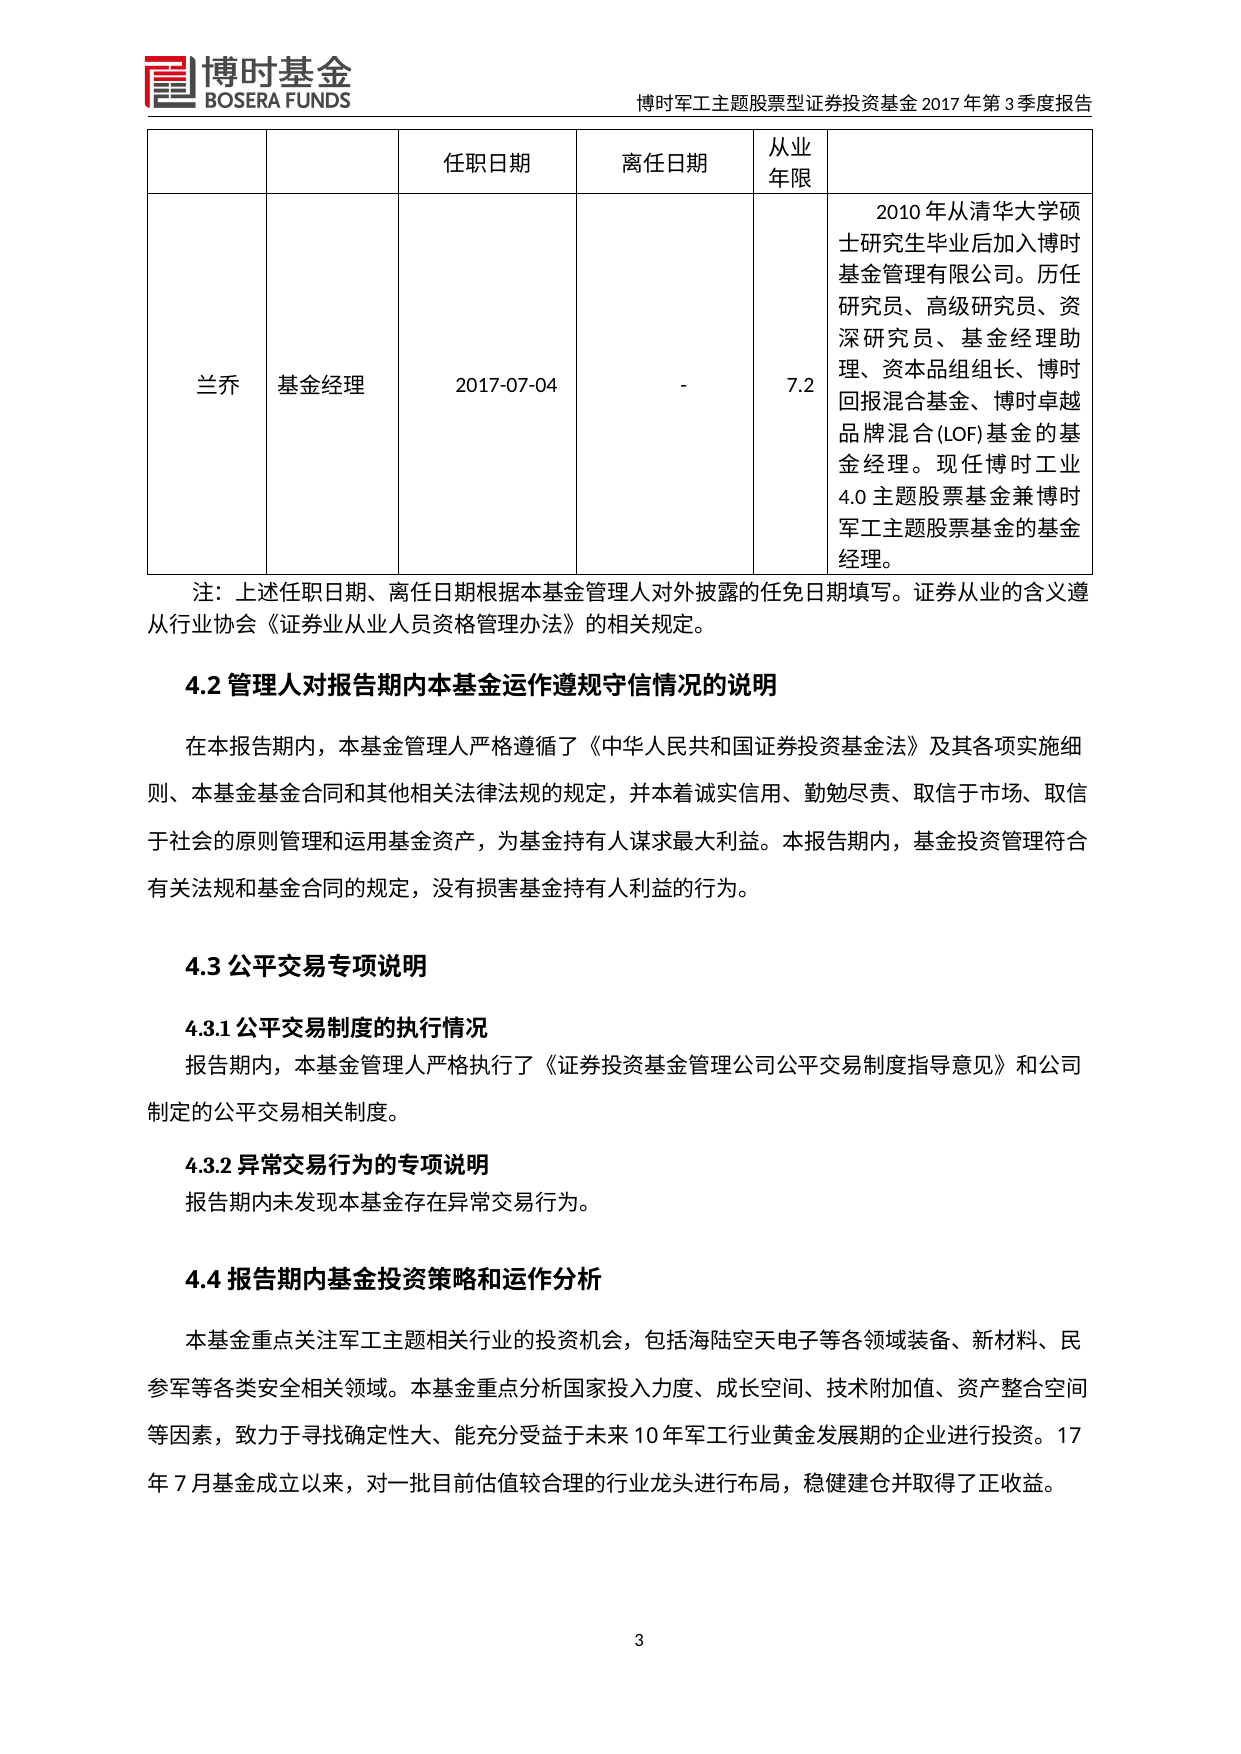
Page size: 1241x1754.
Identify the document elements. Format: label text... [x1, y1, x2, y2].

text 注：上述任职日期、离任日期根据本基金管理人对外披露的任免日期填写。证券从业的含义遵从行业协会《证券业从业人员资格管理办法》的相关规定。 [148, 575, 1092, 638]
table_header 证券从业年限 [754, 130, 827, 193]
table_cell 2017-07-04 [399, 194, 576, 574]
text 报告期内未发现本基金存在异常交易行为。 [148, 1185, 1092, 1217]
text 4.3.1 公平交易制度的执行情况 [148, 1009, 1092, 1043]
table_header 姓名 [148, 130, 266, 193]
table_cell - [577, 194, 753, 574]
table_cell 离任日期 [577, 130, 753, 193]
text 4.3.2 异常交易行为的专项说明 [148, 1147, 1092, 1180]
text 在本报告期内，本基金管理人严格遵循了《中华人民共和国证券投资基金法》及其各项实施细则、本基金基金合同和其他相关法律法规的规定，并本着诚实信用、勤勉尽责、取信于市场、取信于社会的原则管理和运用基金资产，为基金持有人谋求最大利益。本报告期内，基金投资管理符合有关法规和基金合同的规定，没有损害基金持有人利益的行为。 [148, 729, 1092, 903]
text 4.4 报告期内基金投资策略和运作分析 [148, 1260, 1092, 1296]
table_header 职务 [267, 130, 398, 193]
picture [144, 56, 352, 108]
table_cell 兰乔 [148, 194, 266, 574]
table_cell 任职日期 [399, 130, 576, 193]
table_cell 7.2 [754, 194, 827, 574]
text 4.2 管理人对报告期内本基金运作遵规守信情况的说明 [148, 666, 1092, 702]
table_cell 基金经理 [267, 194, 398, 574]
text 报告期内，本基金管理人严格执行了《证券投资基金管理公司公平交易制度指导意见》和公司制定的公平交易相关制度。 [148, 1048, 1092, 1127]
text 本基金重点关注军工主题相关行业的投资机会，包括海陆空天电子等各领域装备、新材料、民参军等各类安全相关领域。本基金重点分析国家投入力度、成长空间、技术附加值、资产整合空间等因素，致力于寻找确定性大、能充分受益于未来10年军工行业黄金发展期的企业进行投资。17年7月基金成立以来，对一批目前估值较合理的行业龙头进行布局，稳健建仓并取得了正收益。 [148, 1323, 1092, 1498]
text 4.3 公平交易专项说明 [148, 946, 1092, 982]
table_header 说明 [828, 130, 1092, 193]
table_cell 2010年从清华大学硕士研究生毕业后加入博时基金管理有限公司。历任研究员、高级研究员、资深研究员、基金经理助理、资本品组组长、博时回报混合基金、博时卓越品牌混合(LOF)基金的基金经理。现任博时工业4.0主题股票基金兼博时军工主题股票基金的基金经理。 [828, 194, 1092, 574]
